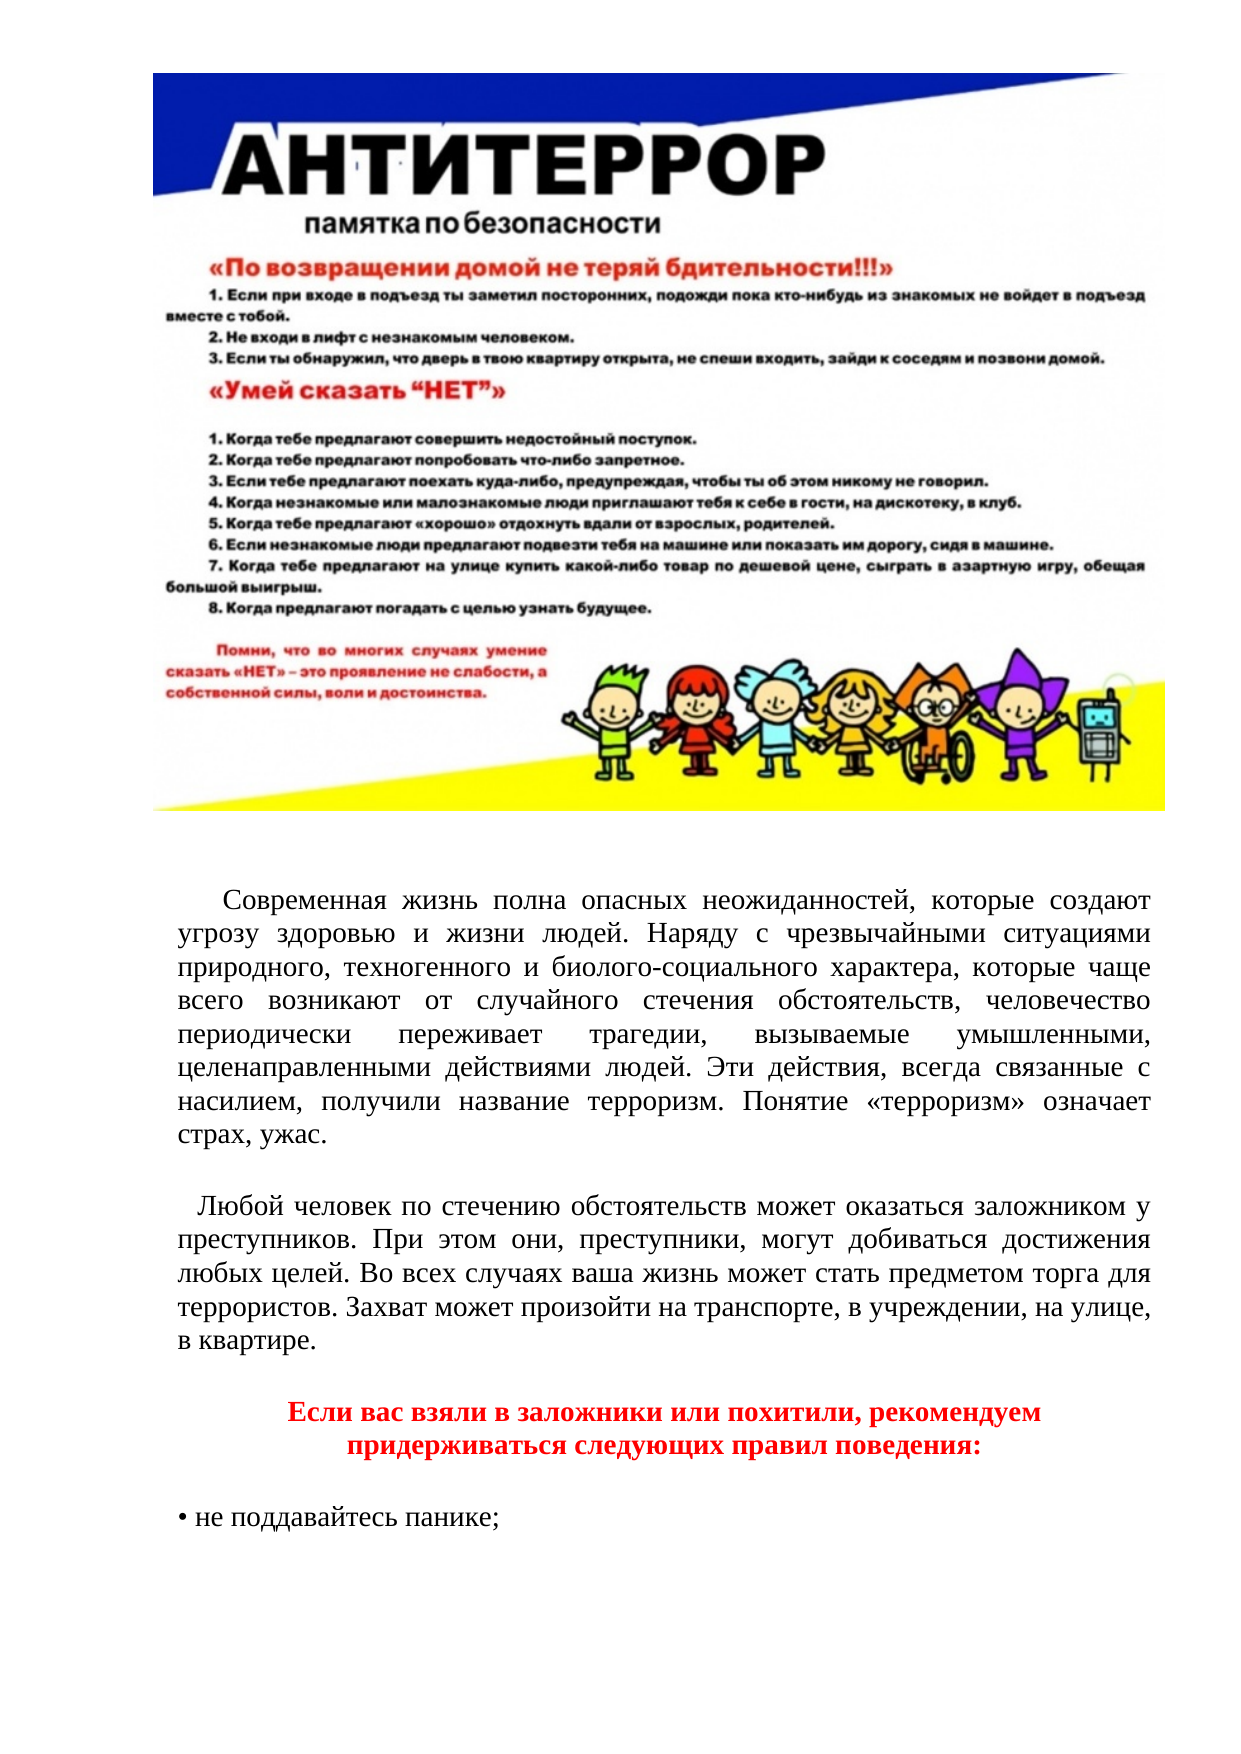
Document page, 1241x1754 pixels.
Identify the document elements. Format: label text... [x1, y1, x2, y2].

text Любой человек по стечению обстоятельств может оказаться заложником у преступников. При этом они, преступники, могут добиваться достижения любых целей. Во всех случаях ваша жизнь может стать предметом торга для террористов. Захват может произойти на транспорте, в учреждении, на улице, в квартире. [177, 1188, 1152, 1356]
picture [153, 73, 1165, 811]
text Современная жизнь полна опасных неожиданностей, которые создают угрозу здоровью и жизни людей. Наряду с чрезвычайными ситуациями природного, техногенного и биолого-социального характера, которые чаще всего возникают от случайного стечения обстоятельств, человечество периодически переживает трагедии, вызываемые умышленными, целенаправленными действиями людей. Эти действия, всегда связанные с насилием, получили название терроризм. Понятие «терроризм» означает страх, ужас. [177, 882, 1152, 1150]
text • не поддавайтесь панике; [177, 1499, 1152, 1532]
text Если вас взяли в заложники или похитили, рекомендуем придерживаться следующих правил поведения: [177, 1394, 1152, 1461]
